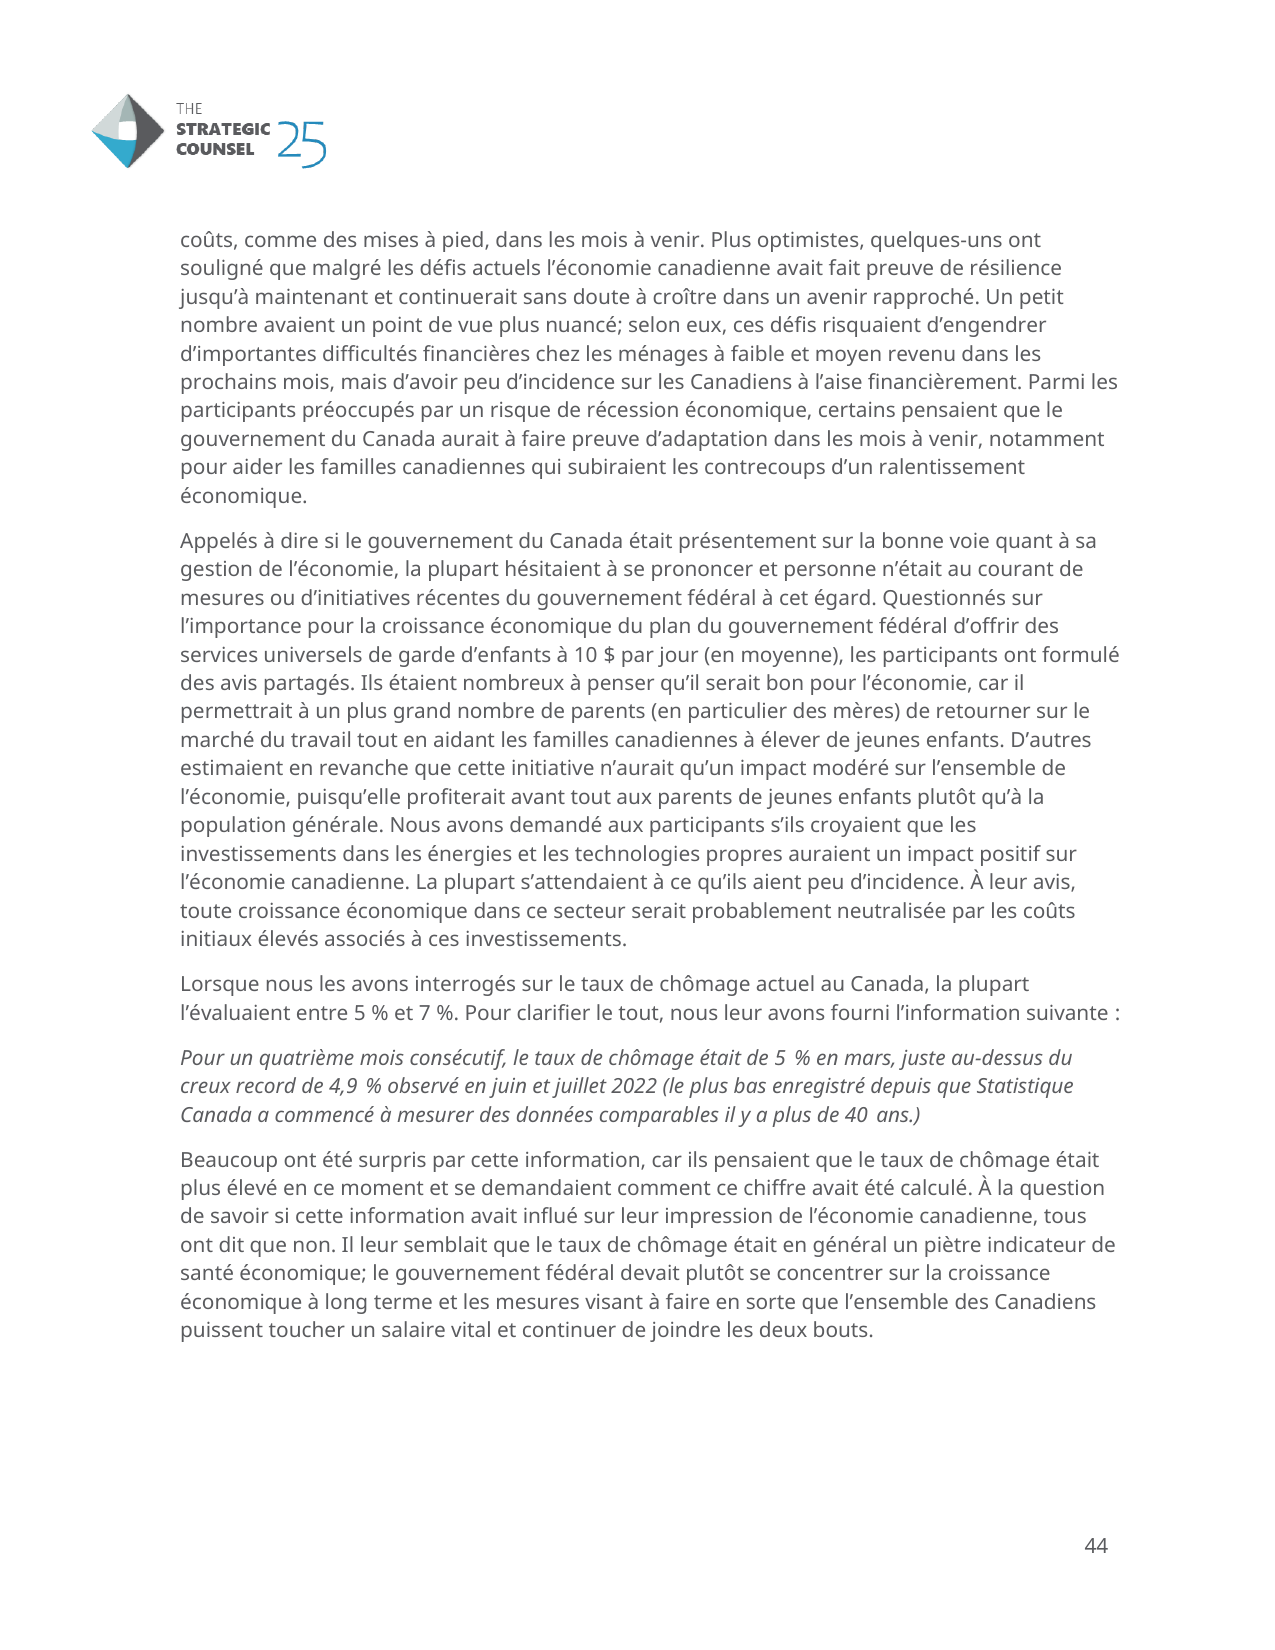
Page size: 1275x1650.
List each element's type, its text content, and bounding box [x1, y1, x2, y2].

text Pour un quatrième mois consécutif, le taux de chômage était de 5 % en mars, juste au-dessus du creux record de 4,9 % observé en juin et juillet 2022 (le plus bas enregistré depuis que Statistique Canada a commencé à mesurer des données comparables il y a plus de 40 ans.) [180, 1043, 1125, 1128]
text Beaucoup ont été surpris par cette information, car ils pensaient que le taux de chômage était plus élevé en ce moment et se demandaient comment ce chiffre avait été calculé. À la question de savoir si cette information avait influé sur leur impression de l’économie canadienne, tous ont dit que non. Il leur semblait que le taux de chômage était en général un piètre indicateur de santé économique; le gouvernement fédéral devait plutôt se concentrer sur la croissance économique à long terme et les mesures visant à faire en sorte que l’ensemble des Canadiens puissent toucher un salaire vital et continuer de joindre les deux bouts. [180, 1145, 1125, 1344]
text Lorsque nous les avons interrogés sur le taux de chômage actuel au Canada, la plupart l’évaluaient entre 5 % et 7 %. Pour clarifier le tout, nous leur avons fourni l’information suivante : [180, 969, 1125, 1026]
text Appelés à dire si le gouvernement du Canada était présentement sur la bonne voie quant à sa gestion de l’économie, la plupart hésitaient à se prononcer et personne n’était au courant de mesures ou d’initiatives récentes du gouvernement fédéral à cet égard. Questionnés sur l’importance pour la croissance économique du plan du gouvernement fédéral d’offrir des services universels de garde d’enfants à 10 $ par jour (en moyenne), les participants ont formulé des avis partagés. Ils étaient nombreux à penser qu’il serait bon pour l’économie, car il permettrait à un plus grand nombre de parents (en particulier des mères) de retourner sur le marché du travail tout en aidant les familles canadiennes à élever de jeunes enfants. D’autres estimaient en revanche que cette initiative n’aurait qu’un impact modéré sur l’ensemble de l’économie, puisqu’elle profiterait avant tout aux parents de jeunes enfants plutôt qu’à la population générale. Nous avons demandé aux participants s’ils croyaient que les investissements dans les énergies et les technologies propres auraient un impact positif sur l’économie canadienne. La plupart s’attendaient à ce qu’ils aient peu d’incidence. À leur avis, toute croissance économique dans ce secteur serait probablement neutralisée par les coûts initiaux élevés associés à ces investissements. [180, 526, 1125, 953]
picture [91, 72, 445, 215]
